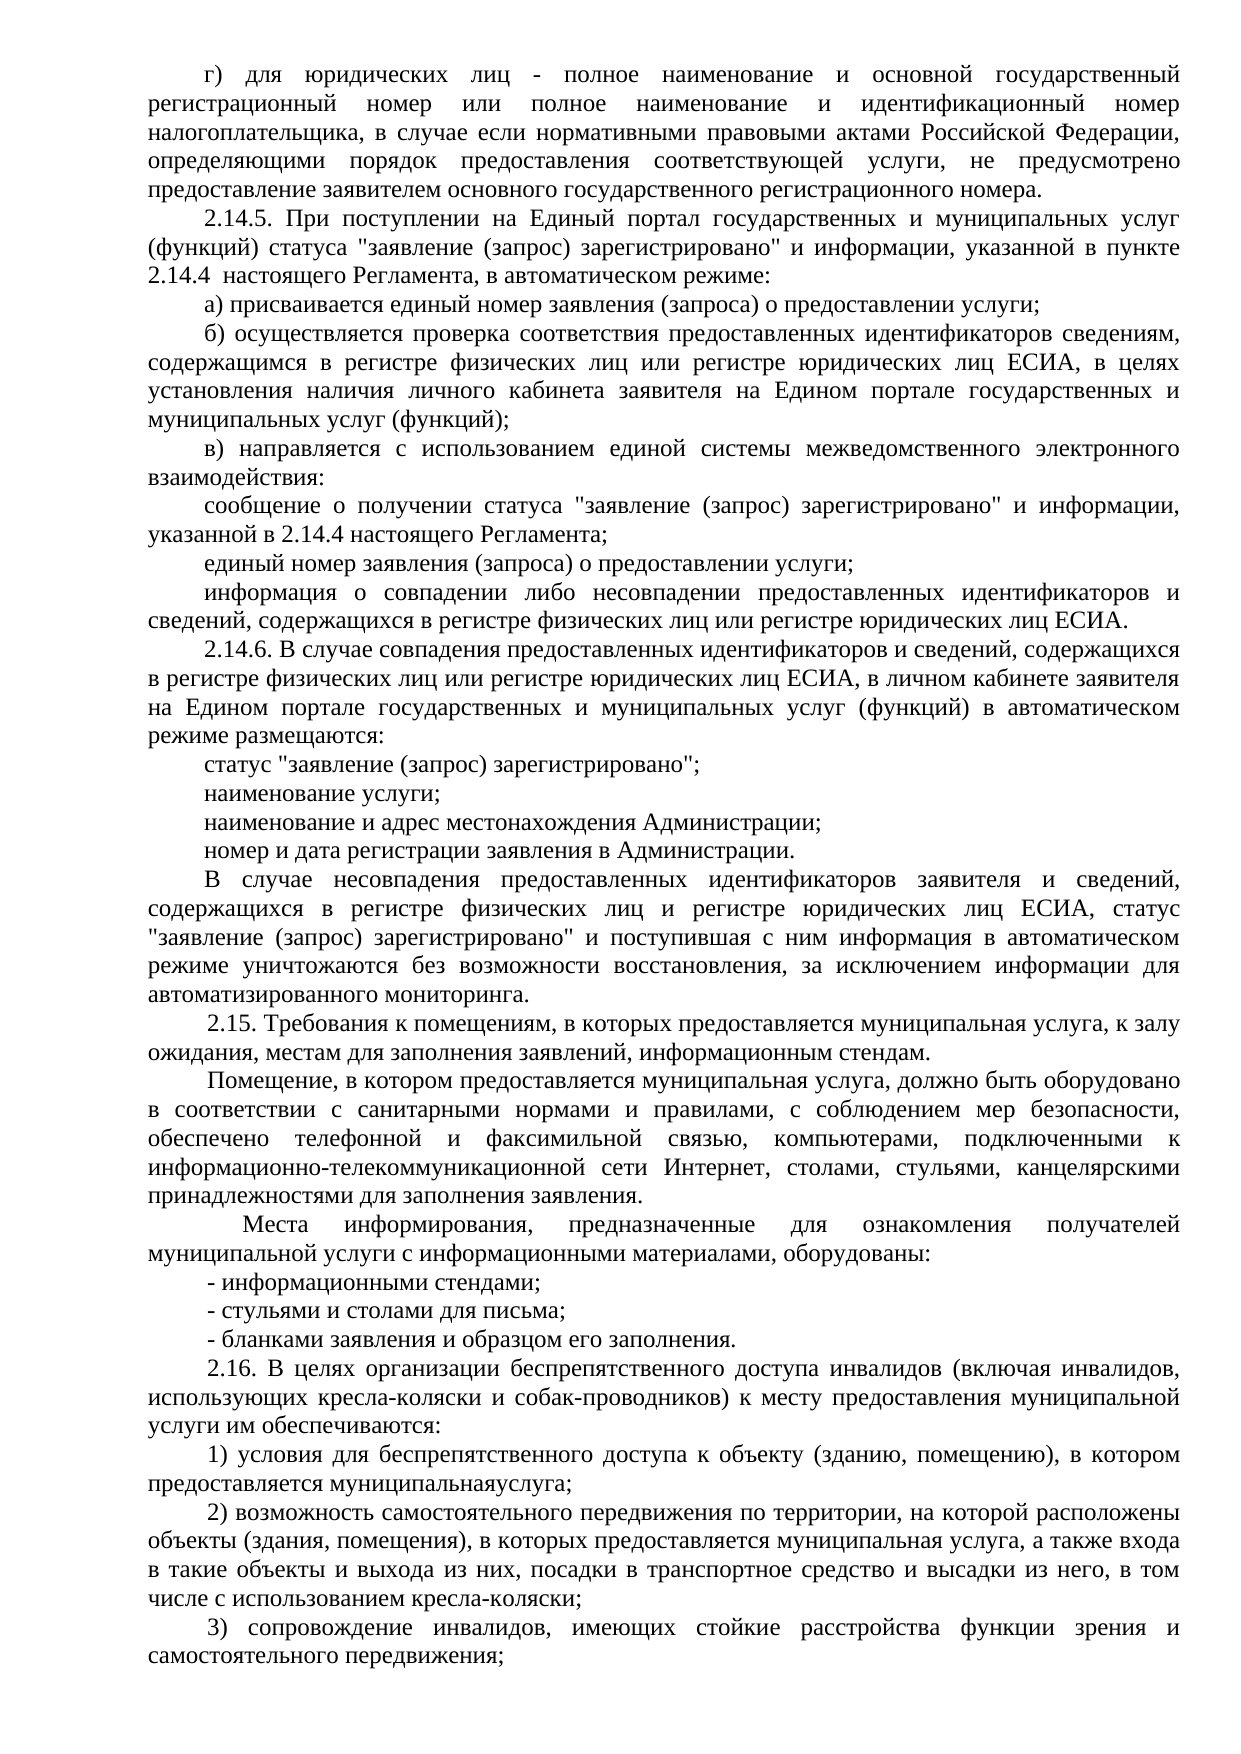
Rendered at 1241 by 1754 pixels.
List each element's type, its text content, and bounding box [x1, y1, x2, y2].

text наименование и адрес местонахождения Администрации; [148, 807, 1181, 835]
text 1) условия для беспрепятственного доступа к объекту (зданию, помещению), в котором предоставляется муниципальнаяуслуга; [148, 1439, 1181, 1497]
text а) присваивается единый номер заявления (запроса) о предоставлении услуги; [148, 289, 1181, 318]
text В случае несовпадения предоставленных идентификаторов заявителя и сведений, содержащихся в регистре физических лиц и регистре юридических лиц ЕСИА, статус "заявление (запрос) зарегистрировано" и поступившая с ним информация в автоматическом режиме уничтожаются без возможности восстановления, за исключением информации для автоматизированного мониторинга. [148, 864, 1181, 1008]
text 2.14.5. При поступлении на Единый портал государственных и муниципальных услуг (функций) статуса "заявление (запрос) зарегистрировано" и информации, указанной в пункте 2.14.4 настоящего Регламента, в автоматическом режиме: [148, 203, 1181, 289]
text 2) возможность самостоятельного передвижения по территории, на которой расположены объекты (здания, помещения), в которых предоставляется муниципальная услуга, а также входа в такие объекты и выхода из них, посадки в транспортное средство и высадки из него, в том числе с использованием кресла-коляски; [148, 1497, 1181, 1612]
text номер и дата регистрации заявления в Администрации. [148, 835, 1181, 864]
text Помещение, в котором предоставляется муниципальная услуга, должно быть оборудовано в соответствии с санитарными нормами и правилами, с соблюдением мер безопасности, обеспечено телефонной и факсимильной связью, компьютерами, подключенными к информационно-телекоммуникационной сети Интернет, столами, стульями, канцелярскими принадлежностями для заполнения заявления. [148, 1065, 1181, 1209]
text 2.16. В целях организации беспрепятственного доступа инвалидов (включая инвалидов, использующих кресла-коляски и собак-проводников) к месту предоставления муниципальной услуги им обеспечиваются: [148, 1353, 1181, 1439]
text г) для юридических лиц - полное наименование и основной государственный регистрационный номер или полное наименование и идентификационный номер налогоплательщика, в случае если нормативными правовыми актами Российской Федерации, определяющими порядок предоставления соответствующей услуги, не предусмотрено предоставление заявителем основного государственного регистрационного номера. [148, 59, 1181, 203]
text 2.15. Требования к помещениям, в которых предоставляется муниципальная услуга, к залу ожидания, местам для заполнения заявлений, информационным стендам. [148, 1008, 1181, 1065]
text в) направляется с использованием единой системы межведомственного электронного взаимодействия: [148, 433, 1181, 490]
text единый номер заявления (запроса) о предоставлении услуги; [148, 548, 1181, 577]
text - стульями и столами для письма; [148, 1295, 1181, 1324]
text статус "заявление (запрос) зарегистрировано"; [148, 749, 1181, 778]
text - бланками заявления и образцом его заполнения. [148, 1324, 1181, 1353]
text сообщение о получении статуса "заявление (запрос) зарегистрировано" и информации, указанной в 2.14.4 настоящего Регламента; [148, 490, 1181, 548]
text информация о совпадении либо несовпадении предоставленных идентификаторов и сведений, содержащихся в регистре физических лиц или регистре юридических лиц ЕСИА. [148, 577, 1181, 634]
text б) осуществляется проверка соответствия предоставленных идентификаторов сведениям, содержащимся в регистре физических лиц или регистре юридических лиц ЕСИА, в целях установления наличия личного кабинета заявителя на Едином портале государственных и муниципальных услуг (функций); [148, 318, 1181, 433]
text - информационными стендами; [148, 1267, 1181, 1295]
text наименование услуги; [148, 778, 1181, 807]
text Места информирования, предназначенные для ознакомления получателей муниципальной услуги с информационными материалами, оборудованы: [148, 1209, 1181, 1267]
text 3) сопровождение инвалидов, имеющих стойкие расстройства функции зрения и самостоятельного передвижения; [148, 1612, 1181, 1669]
text 2.14.6. В случае совпадения предоставленных идентификаторов и сведений, содержащихся в регистре физических лиц или регистре юридических лиц ЕСИА, в личном кабинете заявителя на Едином портале государственных и муниципальных услуг (функций) в автоматическом режиме размещаются: [148, 634, 1181, 749]
